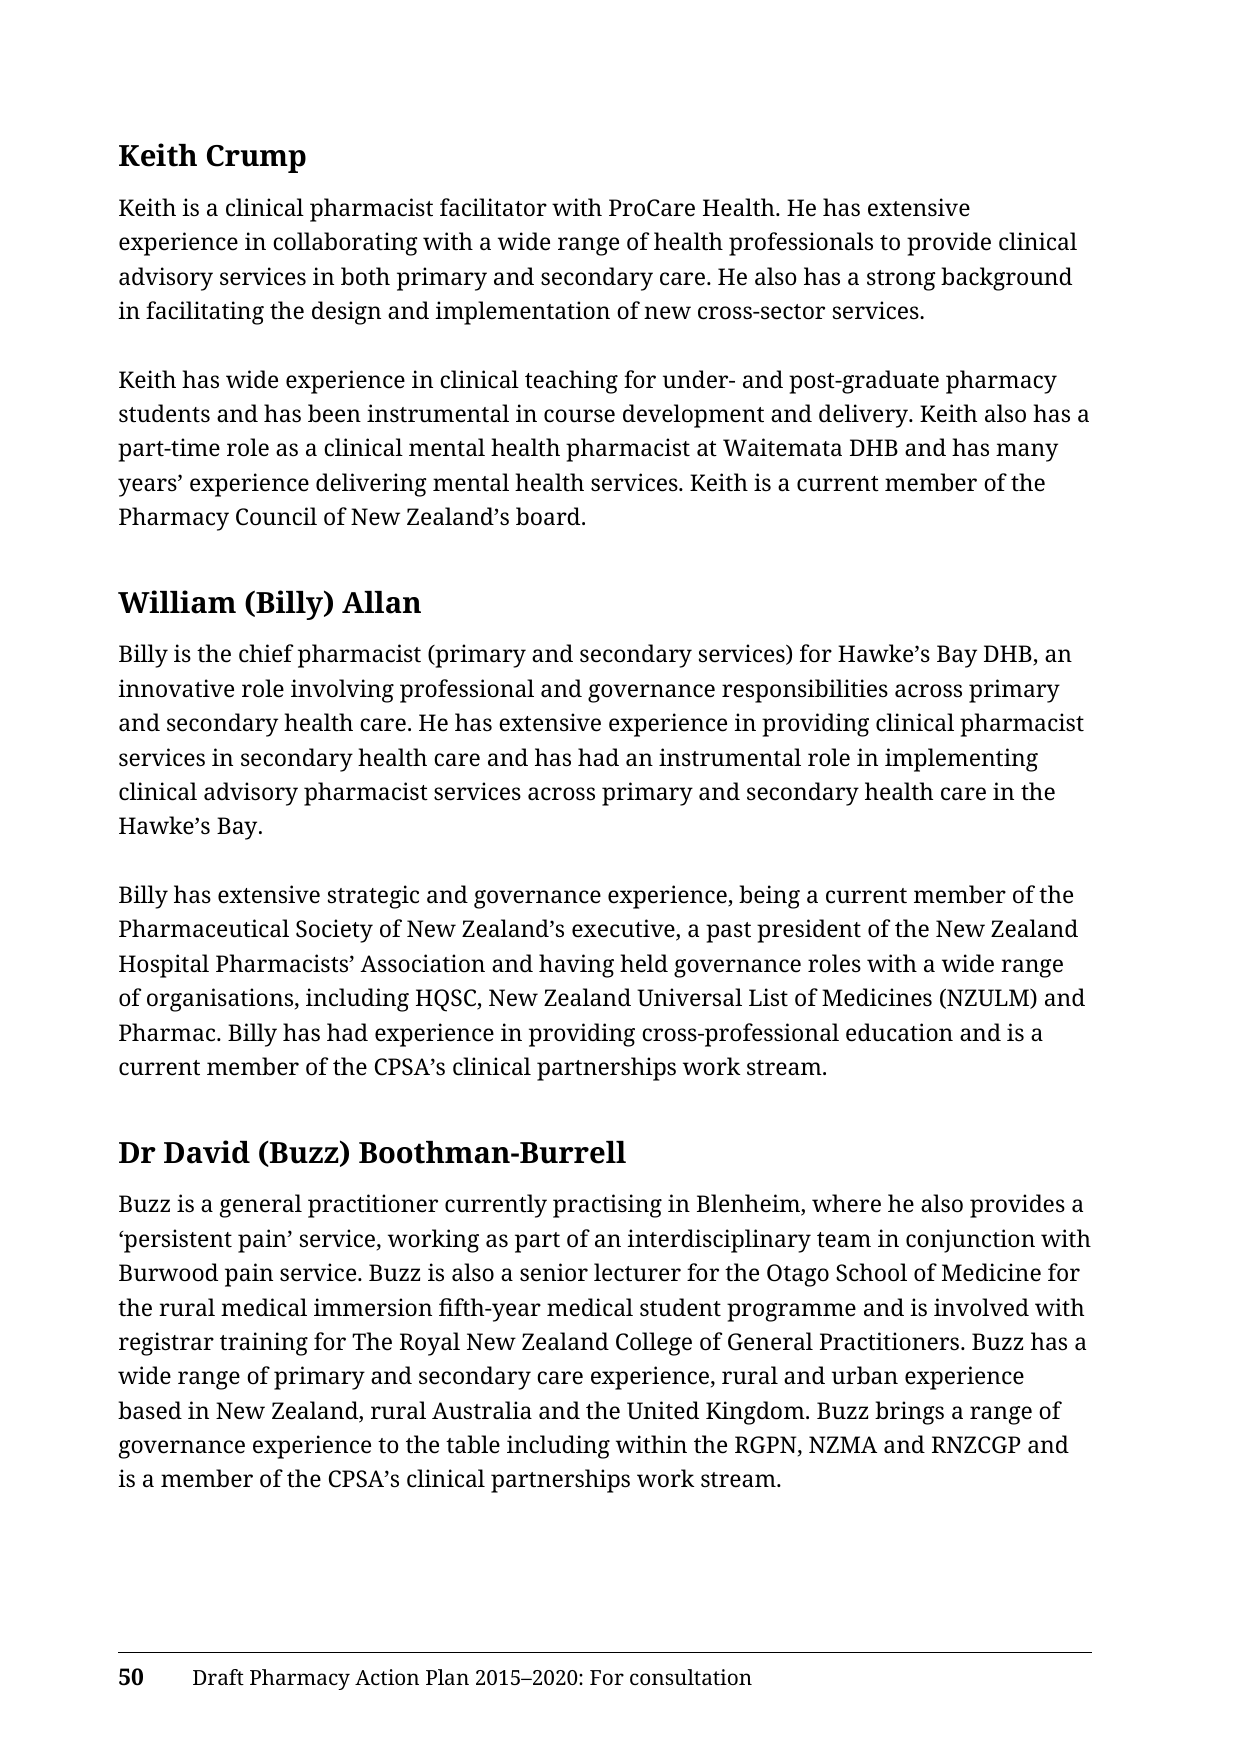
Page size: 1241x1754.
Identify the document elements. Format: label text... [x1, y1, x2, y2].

text Billy has extensive strategic and governance experience, being a current member of the Pharmaceutical Society of New Zealand’s executive, a past president of the New Zealand Hospital Pharmacists’ Association and having held governance roles with a wide range of organisations, including HQSC, New Zealand Universal List of Medicines (NZULM) and Pharmac. Billy has had experience in providing cross-professional education and is a current member of the CPSA’s clinical partnerships work stream. [118, 879, 1092, 1082]
subtitle Dr David (Buzz) Boothman-Burrell [118, 1132, 1092, 1172]
text Buzz is a general practitioner currently practising in Blenheim, where he also provides a ‘persistent pain’ service, working as part of an interdisciplinary team in conjunction with Burwood pain service. Buzz is also a senior lecturer for the Otago School of Medicine for the rural medical immersion fifth-year medical student programme and is involved with registrar training for The Royal New Zealand College of General Practitioners. Buzz has a wide range of primary and secondary care experience, rural and urban experience based in New Zealand, rural Australia and the United Kingdom. Buzz brings a range of governance experience to the table including within the RGPN, NZMA and RNZCGP and is a member of the CPSA’s clinical partnerships work stream. [118, 1188, 1092, 1494]
text Keith has wide experience in clinical teaching for under- and post-graduate pharmacy students and has been instrumental in course development and delivery. Keith also has a part-time role as a clinical mental health pharmacist at Waitemata DHB and has many years’ experience delivering mental health services. Keith is a current member of the Pharmacy Council of New Zealand’s board. [118, 363, 1092, 532]
subtitle Keith Crump [118, 136, 1092, 175]
text Keith is a clinical pharmacist facilitator with ProCare Health. He has extensive experience in collaborating with a wide range of health professionals to provide clinical advisory services in both primary and secondary care. He also has a strong background in facilitating the design and implementation of new cross-sector services. [118, 192, 1092, 326]
text Billy is the chief pharmacist (primary and secondary services) for Hawke’s Bay DHB, an innovative role involving professional and governance responsibilities across primary and secondary health care. He has extensive experience in providing clinical pharmacist services in secondary health care and has had an instrumental role in implementing clinical advisory pharmacist services across primary and secondary health care in the Hawke’s Bay. [118, 638, 1092, 842]
subtitle William (Billy) Allan [118, 582, 1092, 622]
